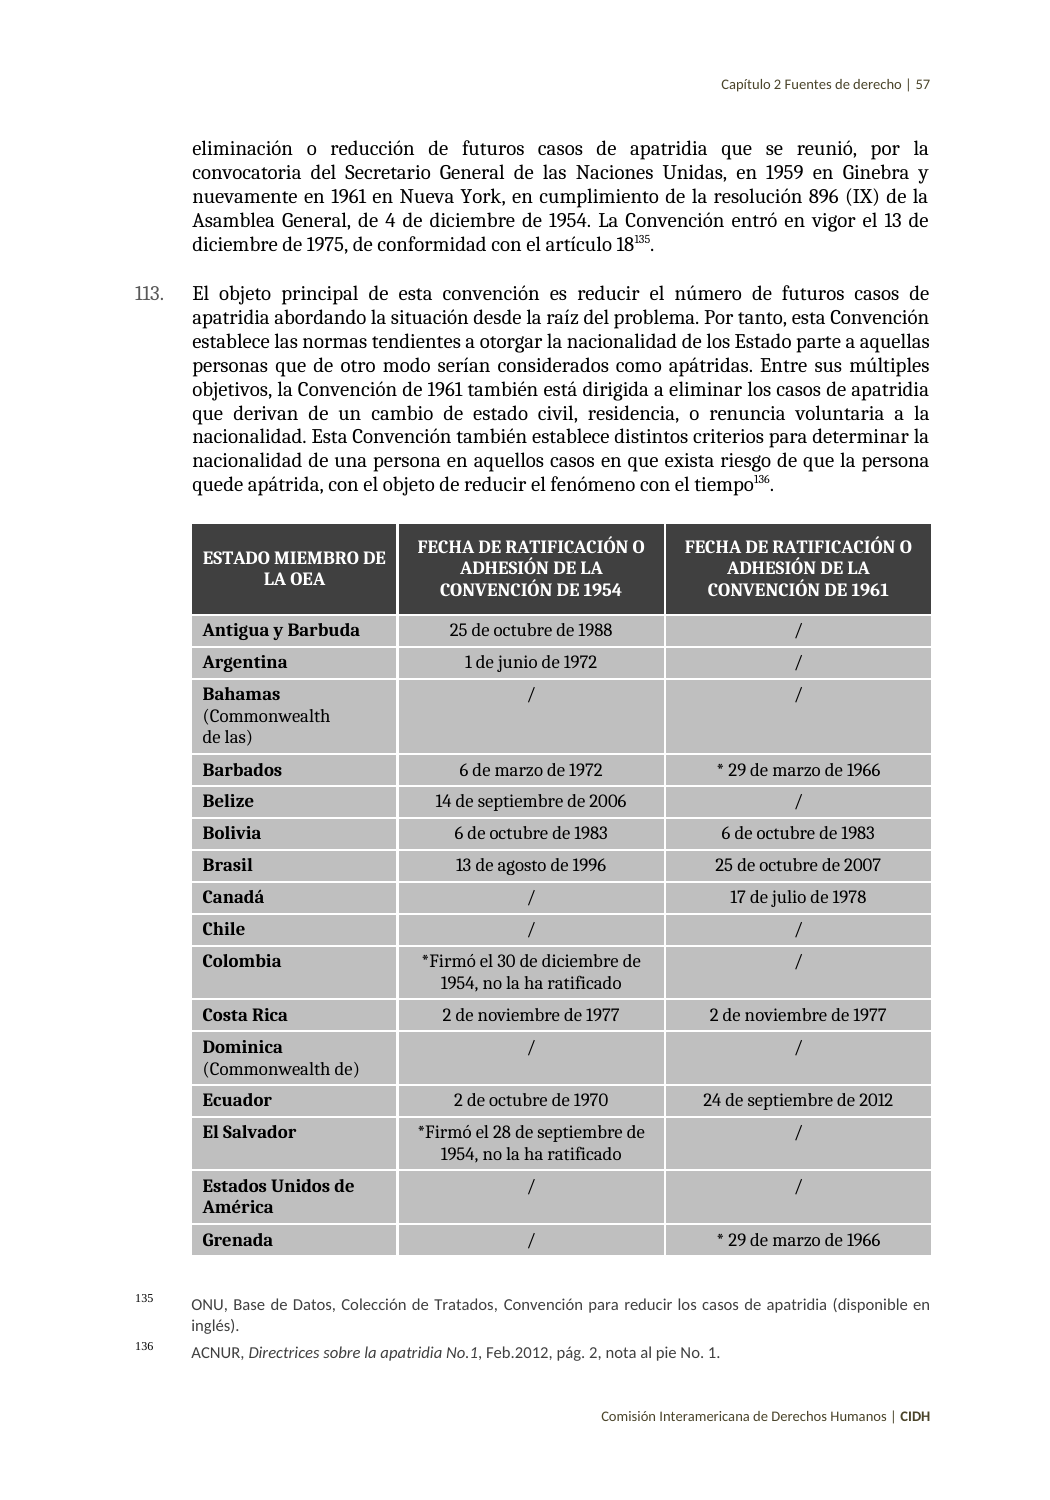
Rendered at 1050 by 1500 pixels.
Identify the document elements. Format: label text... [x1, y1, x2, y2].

table_cell 2 de noviembre de 1977 [399, 1000, 664, 1030]
table_cell Estados Unidos de América [192, 1171, 396, 1223]
table_cell 6 de octubre de 1983 [666, 819, 931, 849]
table_cell 2 de octubre de 1970 [399, 1086, 664, 1116]
table_cell Bahamas (Commonwealth de las) [192, 680, 396, 753]
table_cell 24 de septiembre de 2012 [666, 1086, 931, 1116]
table_header ESTADO MIEMBRO DE LA OEA [192, 524, 396, 614]
table_cell / [666, 648, 931, 678]
table_cell 6 de octubre de 1983 [399, 819, 664, 849]
table_cell 17 de julio de 1978 [666, 883, 931, 913]
table_cell Grenada [192, 1225, 396, 1255]
table_cell / [666, 616, 931, 646]
table_cell El Salvador [192, 1118, 396, 1169]
table_cell / [666, 787, 931, 817]
table_cell Ecuador [192, 1086, 396, 1116]
table_cell Chile [192, 915, 396, 945]
table_cell Belize [192, 787, 396, 817]
table_cell / [399, 1171, 664, 1223]
table_cell *Firmó el 30 de diciembre de 1954, no la ha ratificado [399, 947, 664, 998]
table_cell Bolivia [192, 819, 396, 849]
table_header FECHA DE RATIFICACIÓN O ADHESIÓN DE LA CONVENCIÓN DE 1954 [399, 524, 664, 614]
table_cell *Firmó el 28 de septiembre de 1954, no la ha ratificado [399, 1118, 664, 1169]
table_cell Argentina [192, 648, 396, 678]
table_cell 25 de octubre de 1988 [399, 616, 664, 646]
table_cell / [666, 1118, 931, 1169]
table_cell Antigua y Barbuda [192, 616, 396, 646]
table_cell 13 de agosto de 1996 [399, 851, 664, 881]
table_cell / [666, 915, 931, 945]
table_cell 6 de marzo de 1972 [399, 755, 664, 785]
table_header FECHA DE RATIFICACIÓN O ADHESIÓN DE LA CONVENCIÓN DE 1961 [666, 524, 931, 614]
table_cell Barbados [192, 755, 396, 785]
table_cell / [666, 947, 931, 998]
table_cell Colombia [192, 947, 396, 998]
table_cell / [666, 1032, 931, 1084]
table_cell Brasil [192, 851, 396, 881]
table_cell * 29 de marzo de 1966 [666, 755, 931, 785]
text El objeto principal de esta convención es reducir el número de futuros casos de apatridia abordando la situación desde la raíz del problema. Por tanto, esta Convención establece las normas tendientes a otorgar la nacionalidad de los Estado parte a aquellas personas que de otro modo serían considerados como apátridas. Entre sus múltiples objetivos, la Convención de 1961 también está dirigida a eliminar los casos de apatridia que derivan de un cambio de estado civil, residencia, o renuncia voluntaria a la nacionalidad. Esta Convención también establece distintos criterios para determinar la nacionalidad de una persona en aquellos casos en que exista riesgo de que la persona quede apátrida, con el objeto de reducir el fenómeno con el tiempo. [135, 281, 930, 497]
table_cell / [399, 680, 664, 753]
table_cell Canadá [192, 883, 396, 913]
table_cell / [399, 1225, 664, 1255]
table_cell / [666, 680, 931, 753]
table_cell / [666, 1171, 931, 1223]
table_cell / [399, 1032, 664, 1084]
table_cell Dominica (Commonwealth de) [192, 1032, 396, 1084]
table_cell 25 de octubre de 2007 [666, 851, 931, 881]
table_cell / [399, 883, 664, 913]
table_cell / [399, 915, 664, 945]
table_cell 2 de noviembre de 1977 [666, 1000, 931, 1030]
table_cell * 29 de marzo de 1966 [666, 1225, 931, 1255]
table_cell 1 de junio de 1972 [399, 648, 664, 678]
table_cell Costa Rica [192, 1000, 396, 1030]
table_cell 14 de septiembre de 2006 [399, 787, 664, 817]
